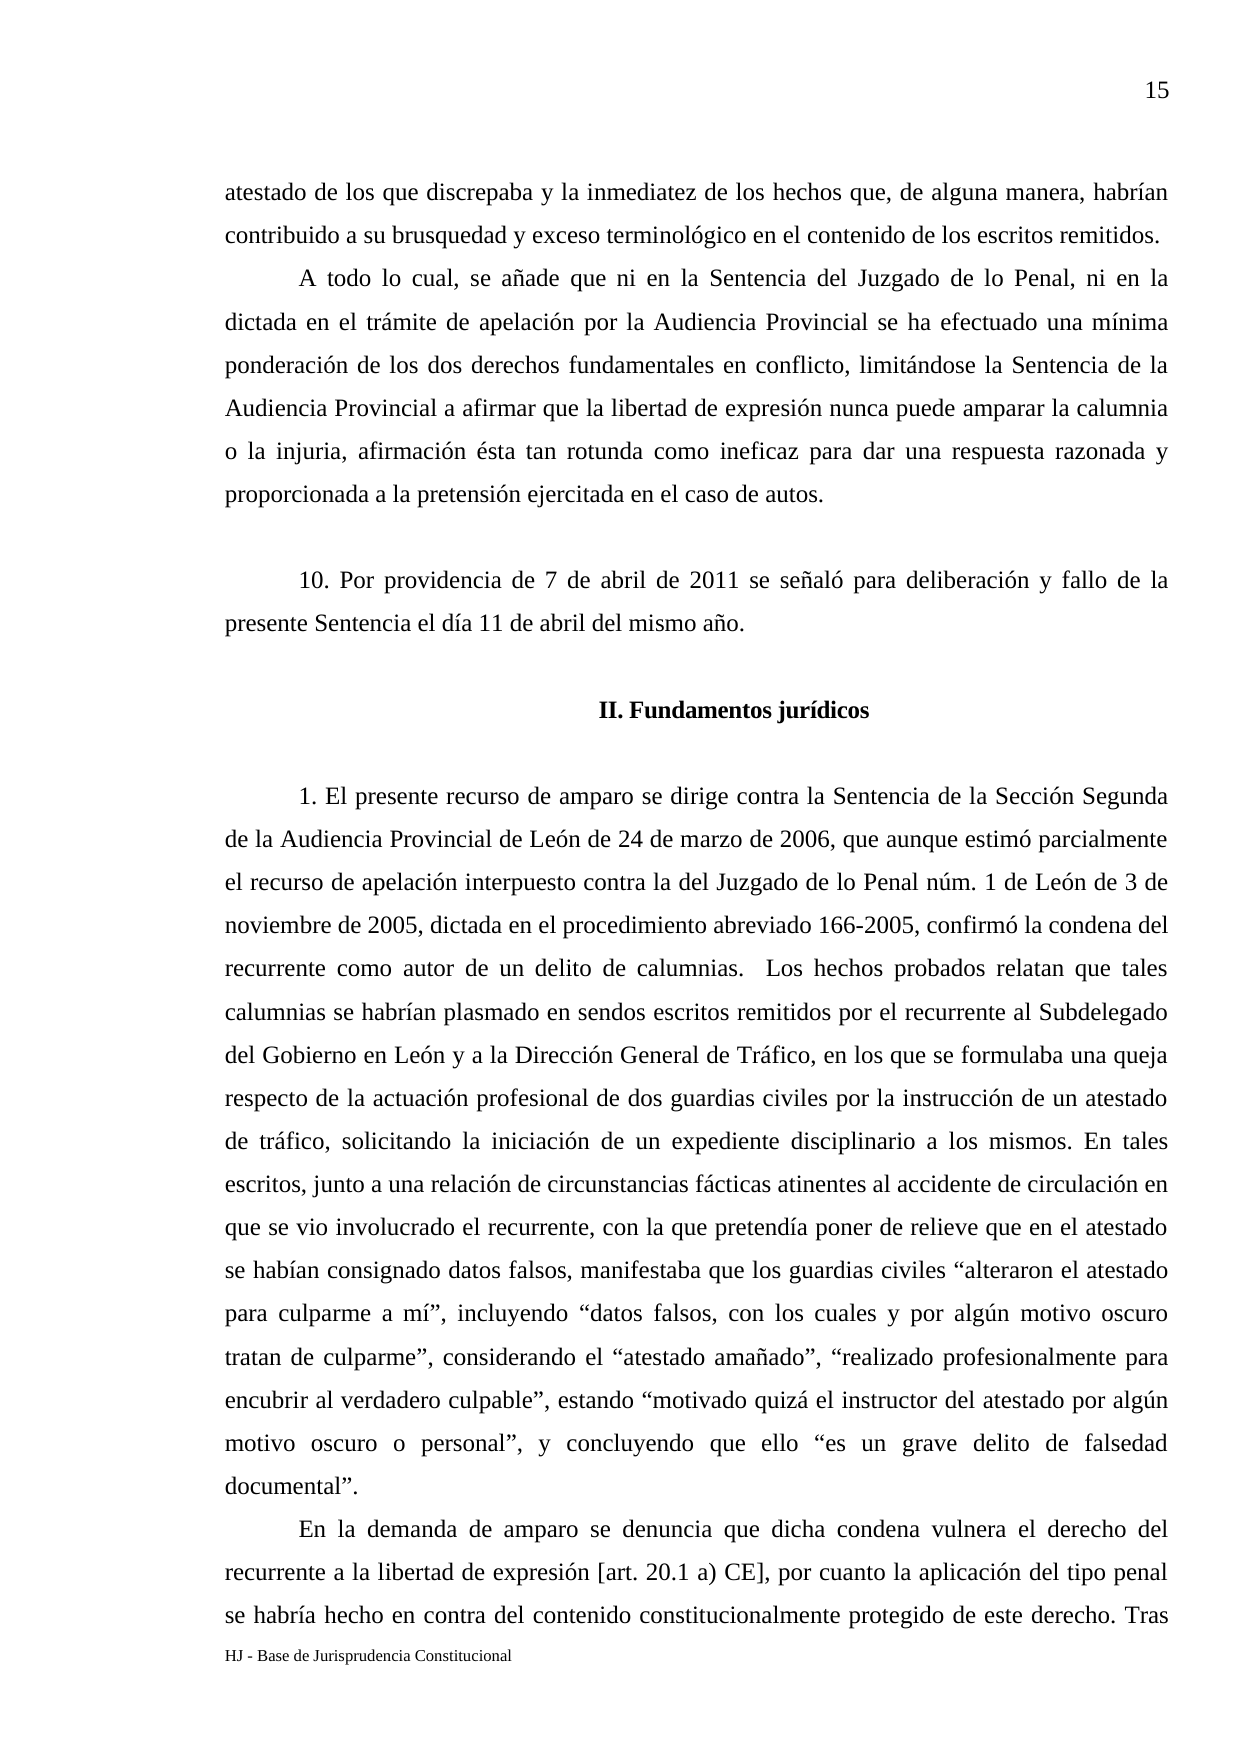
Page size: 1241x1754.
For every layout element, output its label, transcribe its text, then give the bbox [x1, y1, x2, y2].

text A todo lo cual, se añade que ni en la Sentencia del Juzgado de lo Penal, ni en la dictada en el trámite de apelación por la Audiencia Provincial se ha efectuado una mínima ponderación de los dos derechos fundamentales en conflicto, limitándose la Sentencia de la Audiencia Provincial a afirmar que la libertad de expresión nunca puede amparar la calumnia o la injuria, afirmación ésta tan rotunda como ineficaz para dar una respuesta razonada y proporcionada a la pretensión ejercitada en el caso de autos. [224, 263, 1169, 508]
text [224, 177, 1169, 249]
text 10. Por providencia de 7 de abril de 2011 se señaló para deliberación y fallo de la presente Sentencia el día 11 de abril del mismo año. [224, 565, 1169, 637]
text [224, 1514, 1169, 1629]
text 1. El presente recurso de amparo se dirige contra la Sentencia de la Sección Segunda de la Audiencia Provincial de León de 24 de marzo de 2006, que aunque estimó parcialmente el recurso de apelación interpuesto contra la del Juzgado de lo Penal núm. 1 de León de 3 de noviembre de 2005, dictada en el procedimiento abreviado 166-2005, confirmó la condena del recurrente como autor de un delito de calumnias. Los hechos probados relatan que tales calumnias se habrían plasmado en sendos escritos remitidos por el recurrente al Subdelegado del Gobierno en León y a la Dirección General de Tráfico, en los que se formulaba una queja respecto de la actuación profesional de dos guardias civiles por la instrucción de un atestado de tráfico, solicitando la iniciación de un expediente disciplinario a los mismos. En tales escritos, junto a una relación de circunstancias fácticas atinentes al accidente de circulación en que se vio involucrado el recurrente, con la que pretendía poner de relieve que en el atestado se habían consignado datos falsos, manifestaba que los guardias civiles “alteraron el atestado para culparme a mí”, incluyendo “datos falsos, con los cuales y por algún motivo oscuro tratan de culparme”, considerando el “atestado amañado”, “realizado profesionalmente para encubrir al verdadero culpable”, estando “motivado quizá el instructor del atestado por algún motivo oscuro o personal”, y concluyendo que ello “es un grave delito de falsedad documental”. [224, 781, 1169, 1500]
subtitle II. Fundamentos jurídicos [224, 695, 1169, 723]
